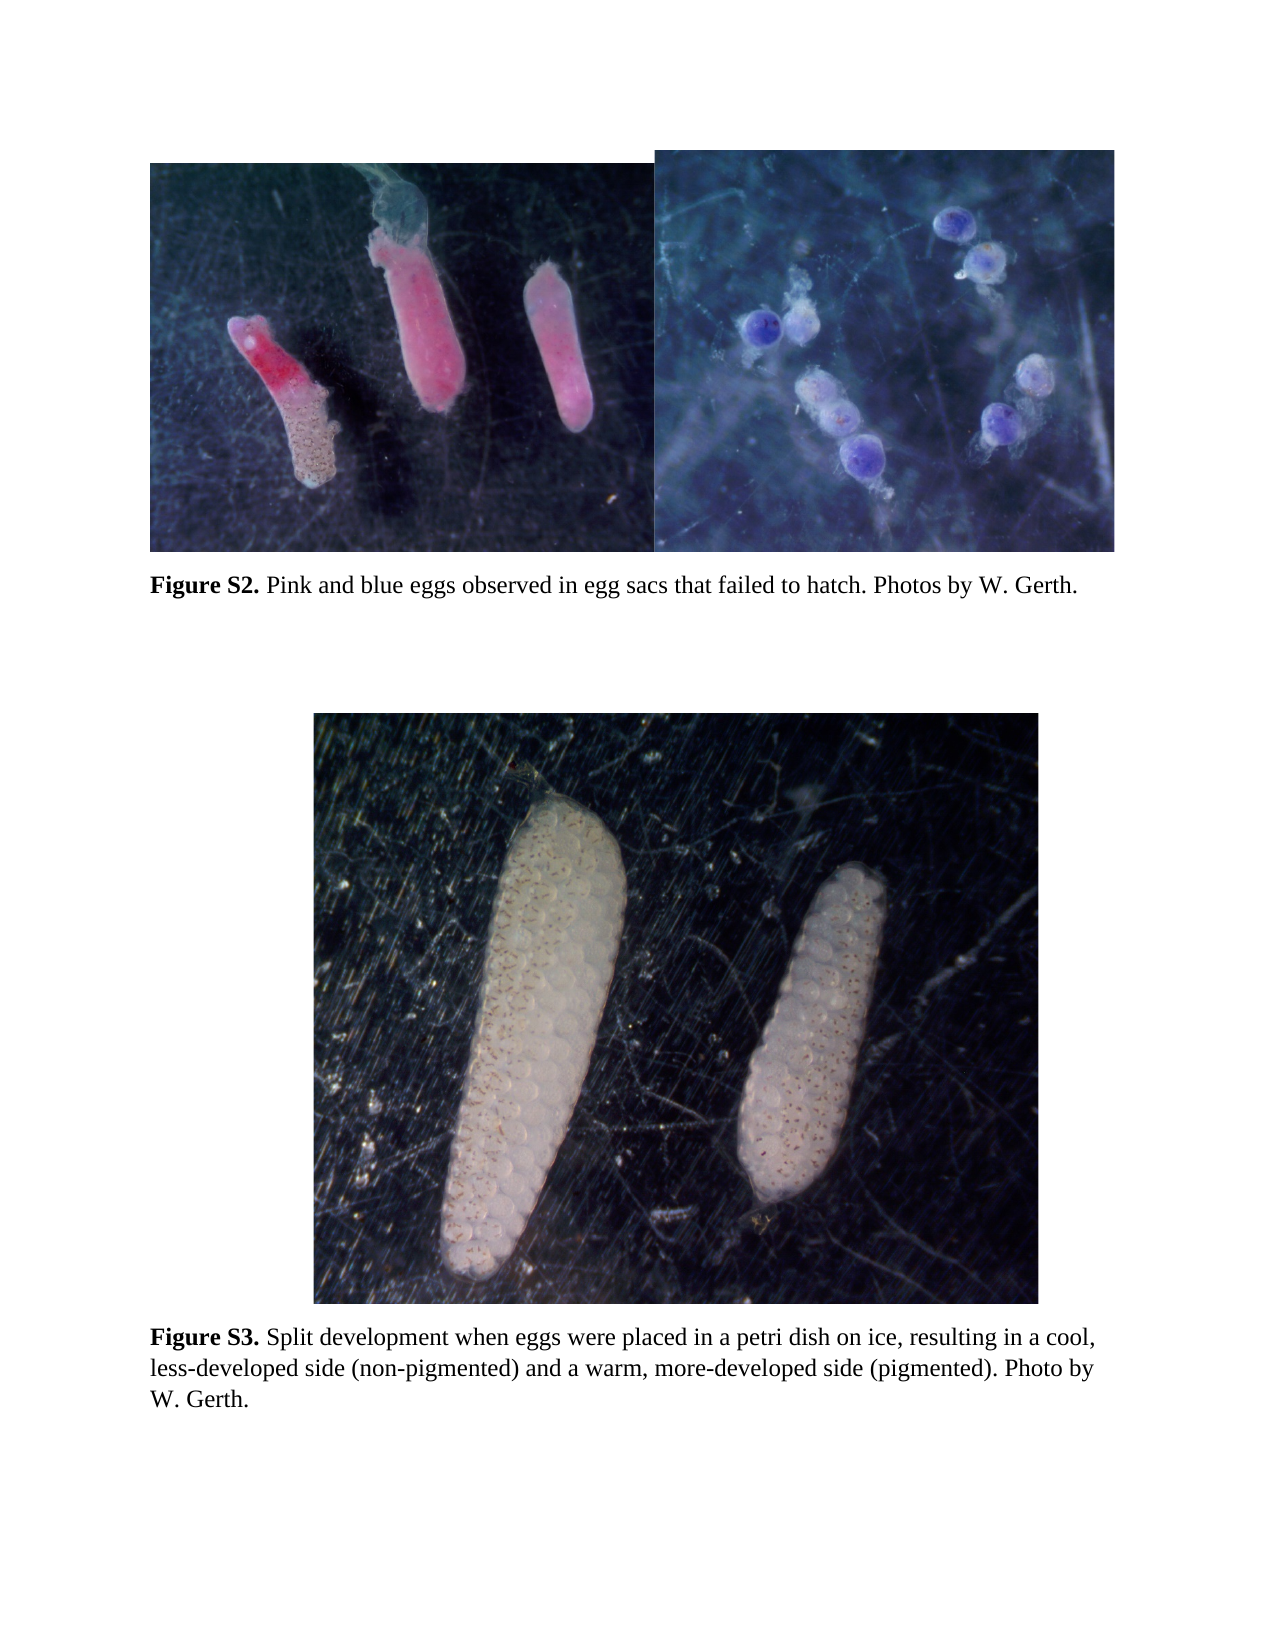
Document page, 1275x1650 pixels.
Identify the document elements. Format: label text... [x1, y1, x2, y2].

text Figure S2. Pink and blue eggs observed in egg sacs that failed to hatch. Photos by W. Gerth. [150, 570, 1125, 599]
picture [313, 713, 1039, 1304]
picture [150, 150, 1115, 552]
text Figure S3. Split development when eggs were placed in a petri dish on ice, resulting in a cool, less-developed side (non-pigmented) and a warm, more-developed side (pigmented). Photo by W. Gerth. [150, 1322, 1125, 1413]
